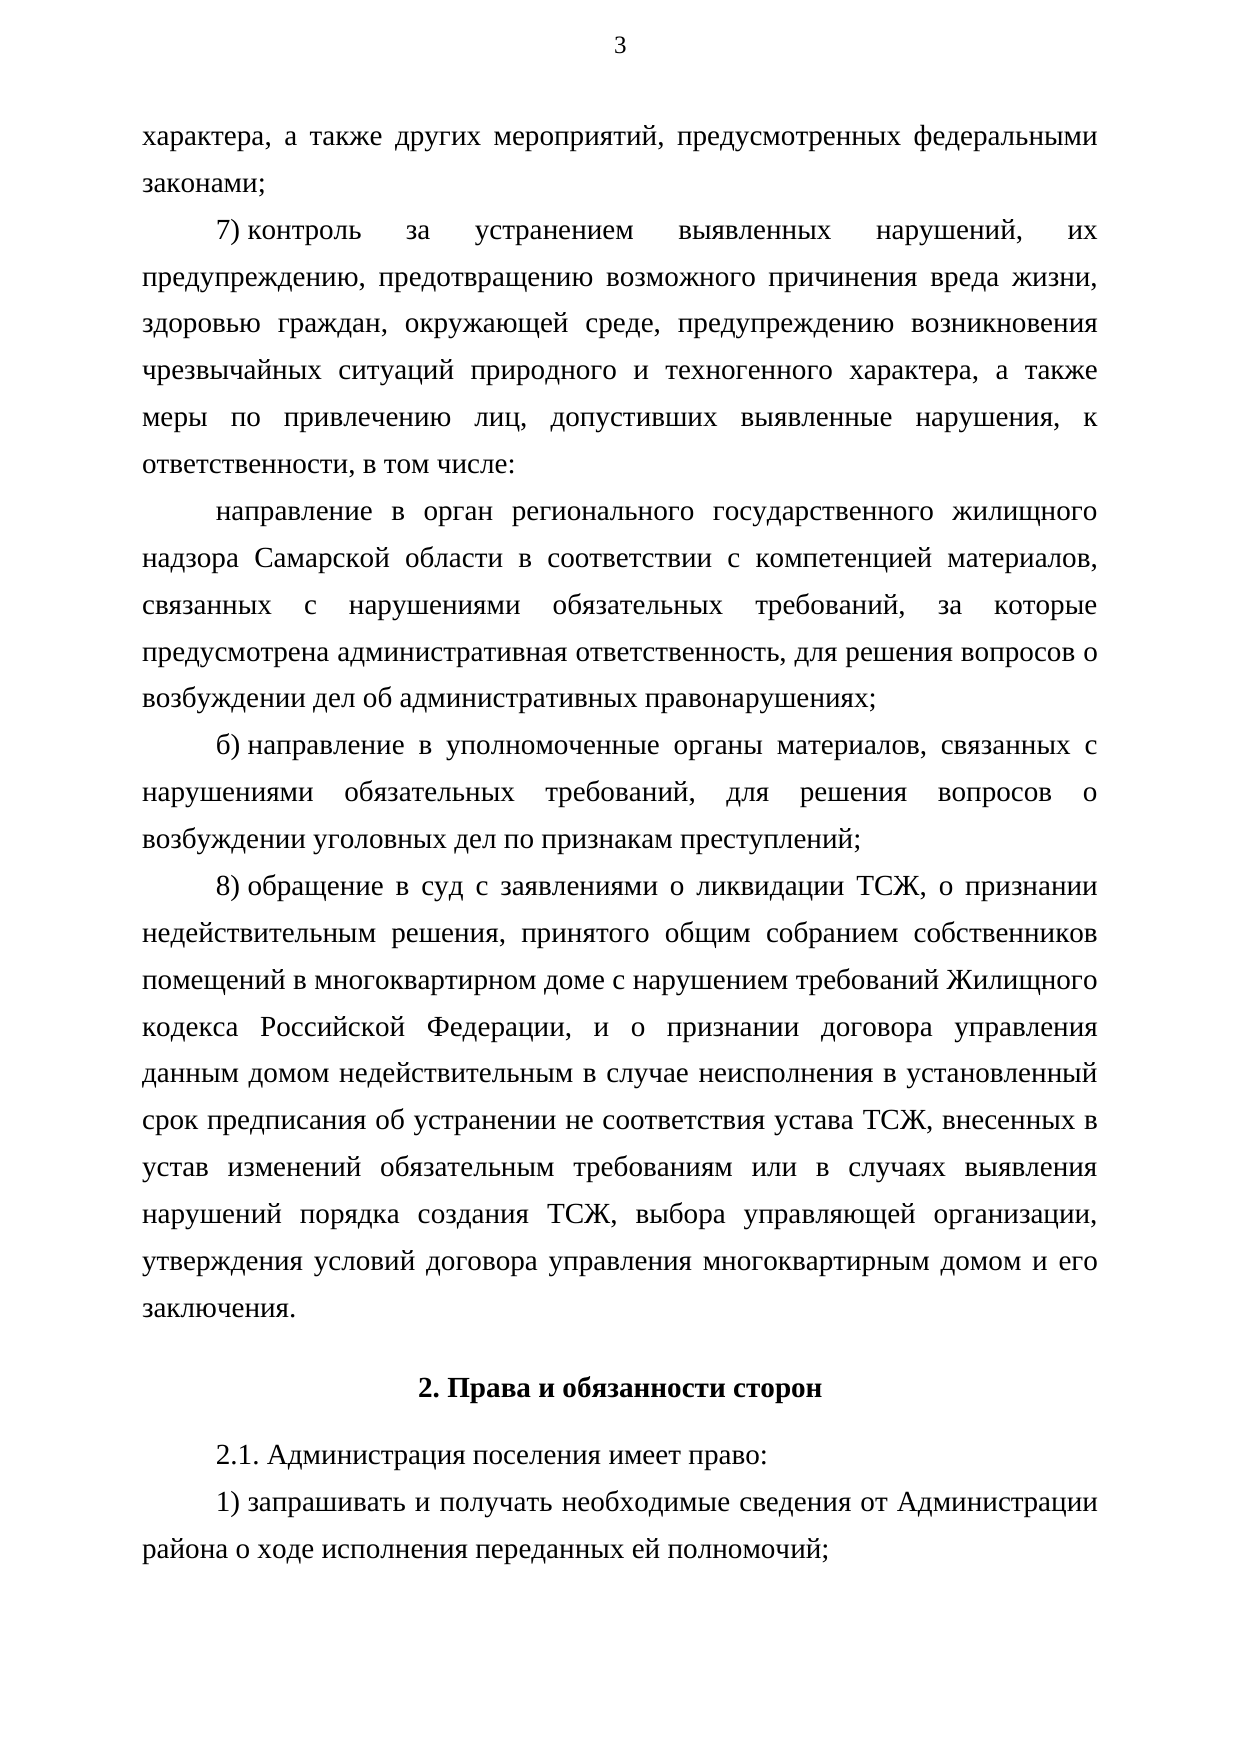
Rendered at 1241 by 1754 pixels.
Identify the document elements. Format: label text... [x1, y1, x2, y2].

text 8) обращение в суд с заявлениями о ликвидации ТСЖ, о признании недействительным решения, принятого общим собранием собственников помещений в многоквартирном доме с нарушением требований Жилищного кодекса Российской Федерации, и о признании договора управления данным домом недействительным в случае неисполнения в установленный срок предписания об устранении не соответствия устава ТСЖ, внесенных в устав изменений обязательным требованиям или в случаях выявления нарушений порядка создания ТСЖ, выбора управляющей организации, утверждения условий договора управления многоквартирным домом и его заключения. [142, 868, 1098, 1323]
text 1) запрашивать и получать необходимые сведения от Администрации района о ходе исполнения переданных ей полномочий; [142, 1484, 1098, 1565]
text направление в орган регионального государственного жилищного надзора Самарской области в соответствии с компетенцией материалов, связанных с нарушениями обязательных требований, за которые предусмотрена административная ответственность, для решения вопросов о возбуждении дел об административных правонарушениях; [142, 493, 1098, 714]
text 7) контроль за устранением выявленных нарушений, их предупреждению, предотвращению возможного причинения вреда жизни, здоровью граждан, окружающей среде, предупреждению возникновения чрезвычайных ситуаций природного и техногенного характера, а также меры по привлечению лиц, допустивших выявленные нарушения, к ответственности, в том числе: [142, 212, 1098, 480]
text б) направление в уполномоченные органы материалов, связанных с нарушениями обязательных требований, для решения вопросов о возбуждении уголовных дел по признакам преступлений; [142, 727, 1098, 855]
text 2.1. Администрация поселения имеет право: [142, 1437, 1098, 1471]
text 2. Права и обязанности сторон [142, 1370, 1098, 1404]
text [142, 118, 1098, 198]
